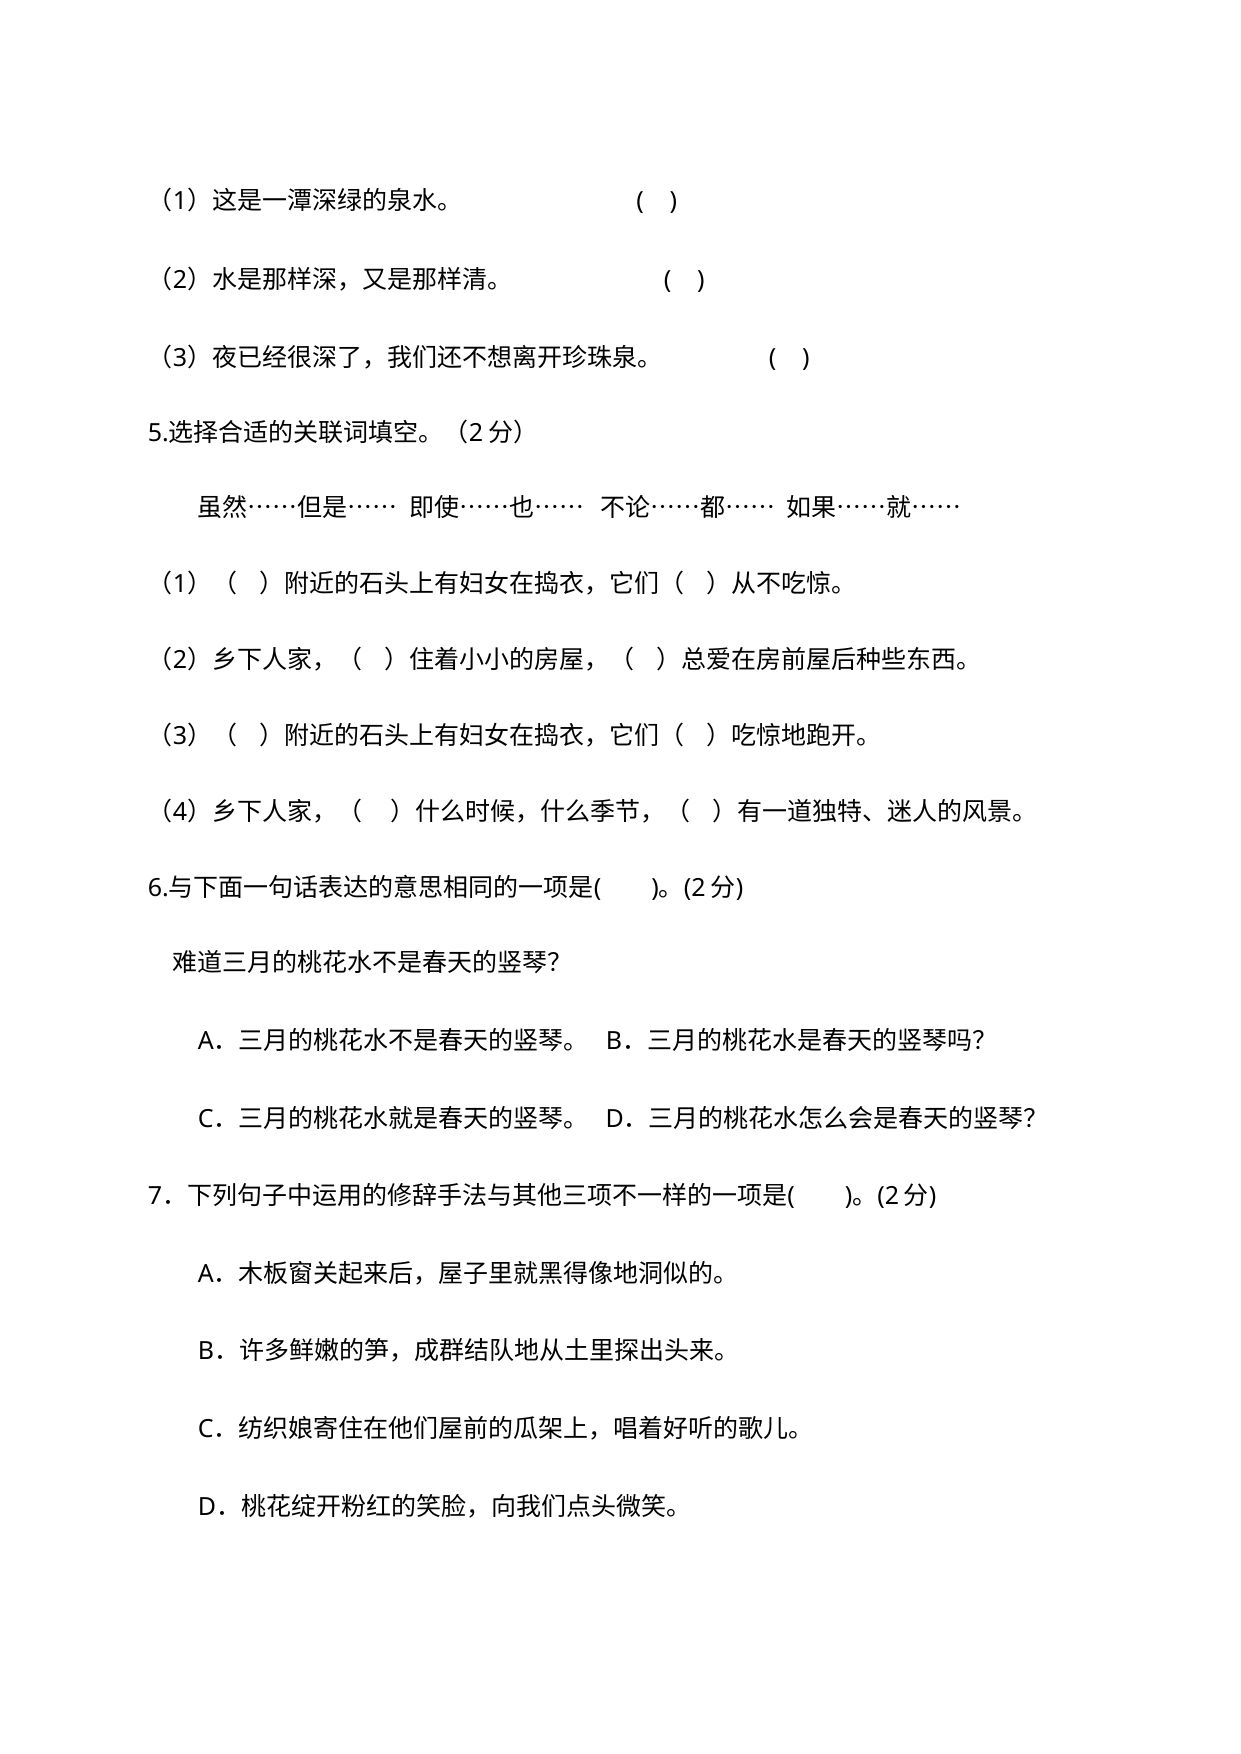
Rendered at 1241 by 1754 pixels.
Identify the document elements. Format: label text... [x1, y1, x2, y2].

text （3）夜已经很深了，我们还不想离开珍珠泉。 ( ) [148, 319, 1092, 384]
text 难道三月的桃花水不是春天的竖琴？ [148, 928, 1092, 993]
text A．木板窗关起来后，屋子里就黑得像地洞似的。 [148, 1239, 1092, 1304]
text 虽然……但是…… 即使……也…… 不论……都…… 如果……就…… [148, 473, 1092, 538]
text （1）这是一潭深绿的泉水。 ( ) [148, 162, 1092, 227]
text C．三月的桃花水就是春天的竖琴。 D．三月的桃花水怎么会是春天的竖琴？ [148, 1084, 1092, 1149]
text B．许多鲜嫩的笋，成群结队地从土里探出头来。 [148, 1316, 1092, 1381]
text （2）水是那样深，又是那样清。 ( ) [148, 241, 1092, 306]
text （2）乡下人家，（ ）住着小小的房屋，（ ）总爱在房前屋后种些东西。 [148, 625, 1092, 690]
text C．纺织娘寄住在他们屋前的瓜架上，唱着好听的歌儿。 [148, 1394, 1092, 1459]
text 5.选择合适的关联词填空。（2分） [148, 398, 1092, 463]
text D．桃花绽开粉红的笑脸，向我们点头微笑。 [148, 1472, 1092, 1537]
text （1）（ ）附近的石头上有妇女在捣衣，它们（ ）从不吃惊。 [148, 549, 1092, 614]
text A．三月的桃花水不是春天的竖琴。 B．三月的桃花水是春天的竖琴吗？ [148, 1006, 1092, 1071]
text 7．下列句子中运用的修辞手法与其他三项不一样的一项是( )。(2分) [148, 1161, 1092, 1226]
text （3）（ ）附近的石头上有妇女在捣衣，它们（ ）吃惊地跑开。 [148, 701, 1092, 766]
text （4）乡下人家，（ ）什么时候，什么季节，（ ）有一道独特、迷人的风景。 [148, 777, 1092, 842]
text 6.与下面一句话表达的意思相同的一项是( )。(2分) [148, 853, 1092, 918]
